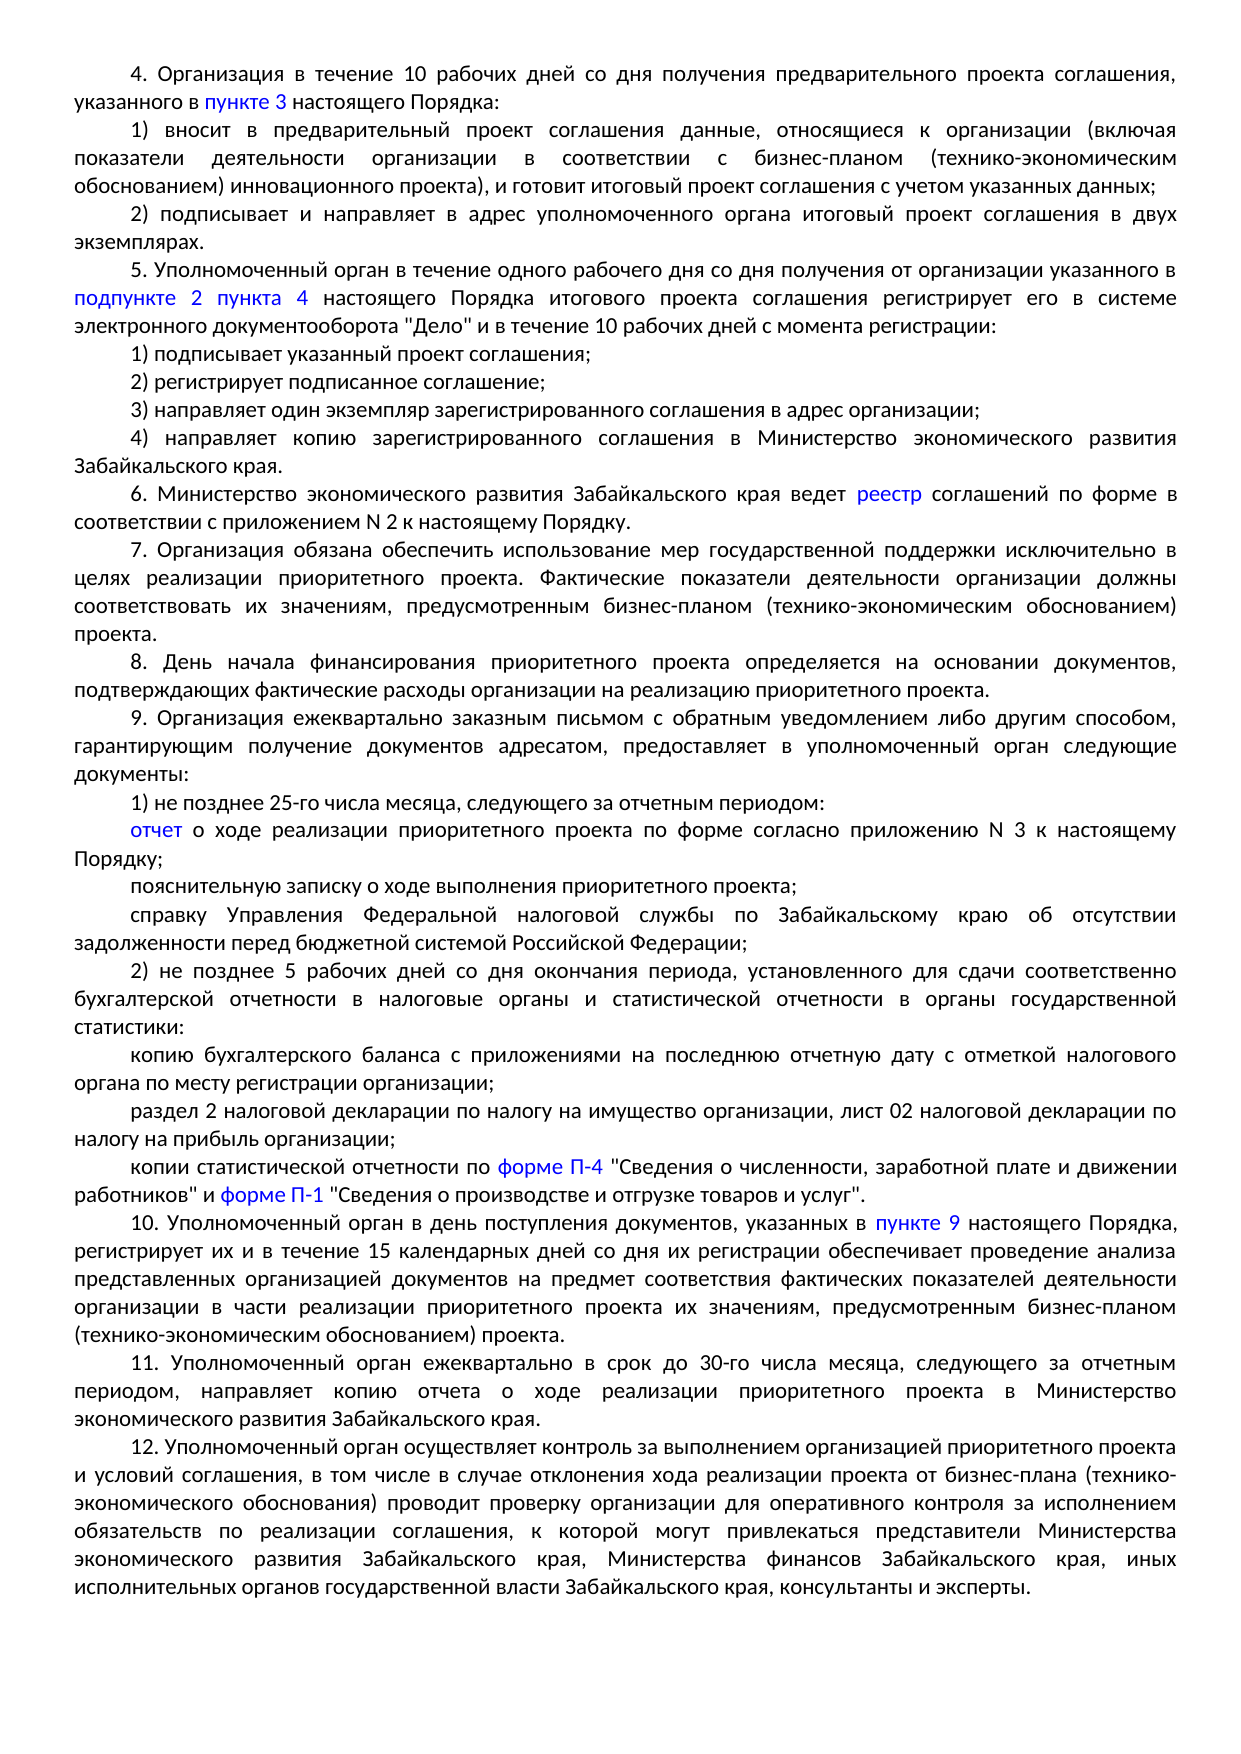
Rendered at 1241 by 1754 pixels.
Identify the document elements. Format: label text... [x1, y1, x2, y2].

text 2) не позднее 5 рабочих дней со дня окончания периода, установленного для сдачи соответственно бухгалтерской отчетности в налоговые органы и статистической отчетности в органы государственной статистики: [74, 956, 1178, 1040]
text 7. Организация обязана обеспечить использование мер государственной поддержки исключительно в целях реализации приоритетного проекта. Фактические показатели деятельности организации должны соответствовать их значениям, предусмотренным бизнес-планом (технико-экономическим обоснованием) проекта. [74, 535, 1178, 647]
text раздел 2 налоговой декларации по налогу на имущество организации, лист 02 налоговой декларации по налогу на прибыль организации; [74, 1096, 1178, 1152]
text 3) направляет один экземпляр зарегистрированного соглашения в адрес организации; [74, 395, 1178, 423]
text 2) регистрирует подписанное соглашение; [74, 367, 1178, 395]
text справку Управления Федеральной налоговой службы по Забайкальскому краю об отсутствии задолженности перед бюджетной системой Российской Федерации; [74, 900, 1178, 956]
text 11. Уполномоченный орган ежеквартально в срок до 30-го числа месяца, следующего за отчетным периодом, направляет копию отчета о ходе реализации приоритетного проекта в Министерство экономического развития Забайкальского края. [74, 1348, 1178, 1432]
text 6. Министерство экономического развития Забайкальского края ведет реестр соглашений по форме в соответствии с приложением N 2 к настоящему Порядку. [74, 479, 1178, 535]
text 2) подписывает и направляет в адрес уполномоченного органа итоговый проект соглашения в двух экземплярах. [74, 199, 1178, 255]
text 4) направляет копию зарегистрированного соглашения в Министерство экономического развития Забайкальского края. [74, 423, 1178, 479]
text 1) вносит в предварительный проект соглашения данные, относящиеся к организации (включая показатели деятельности организации в соответствии с бизнес-планом (технико-экономическим обоснованием) инновационного проекта), и готовит итоговый проект соглашения с учетом указанных данных; [74, 115, 1178, 199]
text 8. День начала финансирования приоритетного проекта определяется на основании документов, подтверждающих фактические расходы организации на реализацию приоритетного проекта. [74, 647, 1178, 703]
text 4. Организация в течение 10 рабочих дней со дня получения предварительного проекта соглашения, указанного в пункте 3 настоящего Порядка: [74, 59, 1178, 115]
text 9. Организация ежеквартально заказным письмом с обратным уведомлением либо другим способом, гарантирующим получение документов адресатом, предоставляет в уполномоченный орган следующие документы: [74, 703, 1178, 788]
text 10. Уполномоченный орган в день поступления документов, указанных в пункте 9 настоящего Порядка, регистрирует их и в течение 15 календарных дней со дня их регистрации обеспечивает проведение анализа представленных организацией документов на предмет соответствия фактических показателей деятельности организации в части реализации приоритетного проекта их значениям, предусмотренным бизнес-планом (технико-экономическим обоснованием) проекта. [74, 1208, 1178, 1348]
text 12. Уполномоченный орган осуществляет контроль за выполнением организацией приоритетного проекта и условий соглашения, в том числе в случае отклонения хода реализации проекта от бизнес-плана (технико-экономического обоснования) проводит проверку организации для оперативного контроля за исполнением обязательств по реализации соглашения, к которой могут привлекаться представители Министерства экономического развития Забайкальского края, Министерства финансов Забайкальского края, иных исполнительных органов государственной власти Забайкальского края, консультанты и эксперты. [74, 1432, 1178, 1600]
text отчет о ходе реализации приоритетного проекта по форме согласно приложению N 3 к настоящему Порядку; [74, 816, 1178, 872]
text пояснительную записку о ходе выполнения приоритетного проекта; [74, 872, 1178, 900]
text 1) не позднее 25-го числа месяца, следующего за отчетным периодом: [74, 788, 1178, 816]
text 1) подписывает указанный проект соглашения; [74, 339, 1178, 367]
text 5. Уполномоченный орган в течение одного рабочего дня со дня получения от организации указанного в подпункте 2 пункта 4 настоящего Порядка итогового проекта соглашения регистрирует его в системе электронного документооборота "Дело" и в течение 10 рабочих дней с момента регистрации: [74, 255, 1178, 339]
text копии статистической отчетности по форме П-4 "Сведения о численности, заработной плате и движении работников" и форме П-1 "Сведения о производстве и отгрузке товаров и услуг". [74, 1152, 1178, 1208]
text копию бухгалтерского баланса с приложениями на последнюю отчетную дату с отметкой налогового органа по месту регистрации организации; [74, 1040, 1178, 1096]
